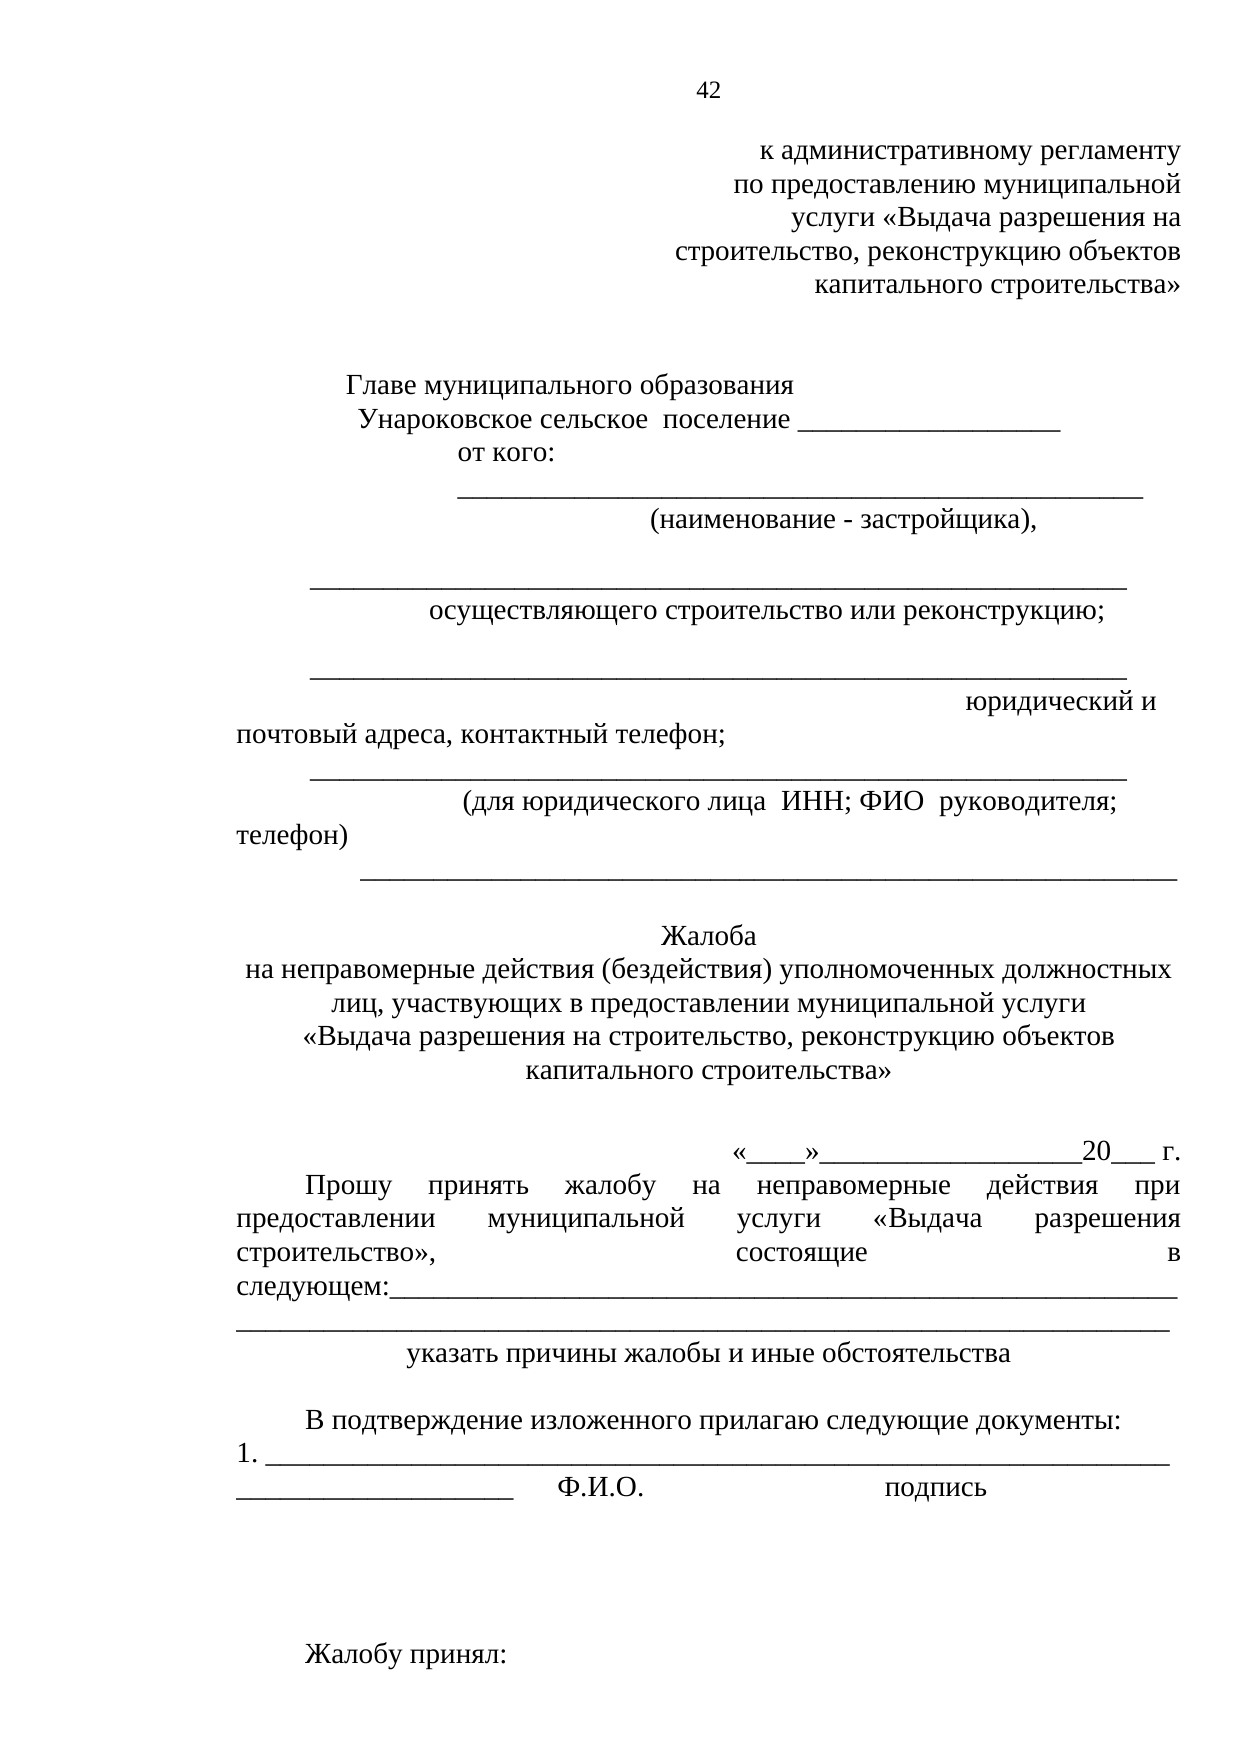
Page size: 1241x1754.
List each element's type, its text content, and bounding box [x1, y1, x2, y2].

text ________________________________________________________ [236, 626, 1181, 683]
text по предоставлению муниципальной [236, 166, 1181, 199]
text (для юридического лица ИНН; ФИО руководителя; телефон) [236, 783, 1181, 851]
text Жалоба [236, 918, 1181, 951]
text услуги «Выдача разрешения на [236, 199, 1181, 233]
text от кого: _______________________________________________ [457, 434, 1181, 501]
text ________________________________________________________ [236, 851, 1181, 884]
text осуществляющего строительство или реконструкцию; [236, 592, 1181, 626]
text ________________________________________________________ [236, 535, 1181, 592]
text В подтверждение изложенного прилагаю следующие документы: [236, 1402, 1181, 1435]
text к административному регламенту [236, 132, 1181, 166]
text «Выдача разрешения на строительство, реконструкцию объектов капитального строительства» [236, 1018, 1181, 1085]
text Главе муниципального образования [236, 367, 1181, 401]
text «____»__________________20___ г. [236, 1133, 1181, 1167]
text (наименование - застройщика), [236, 501, 1181, 535]
text Жалобу принял: [236, 1637, 1181, 1670]
text ___________________ Ф.И.О. подпись [236, 1469, 1181, 1502]
text строительство, реконструкцию объектов [236, 233, 1181, 267]
text Унароковское сельское поселение __________________ [236, 401, 1181, 434]
text указать причины жалобы и иные обстоятельства [236, 1335, 1181, 1368]
text ________________________________________________________________ [236, 1301, 1181, 1335]
text Прошу принять жалобу на неправомерные действия при предоставлении муниципальной услуги «Выдача разрешения строительство», состоящие в следующем:______________________________________________________ [236, 1167, 1181, 1301]
text на неправомерные действия (бездействия) уполномоченных должностных лиц, участвующих в предоставлении муниципальной услуги [236, 951, 1181, 1018]
text ________________________________________________________ [236, 750, 1181, 783]
text капитального строительства» [236, 267, 1181, 300]
text 1. ______________________________________________________________ [236, 1435, 1181, 1469]
text юридический и почтовый адреса, контактный телефон; [236, 683, 1181, 750]
